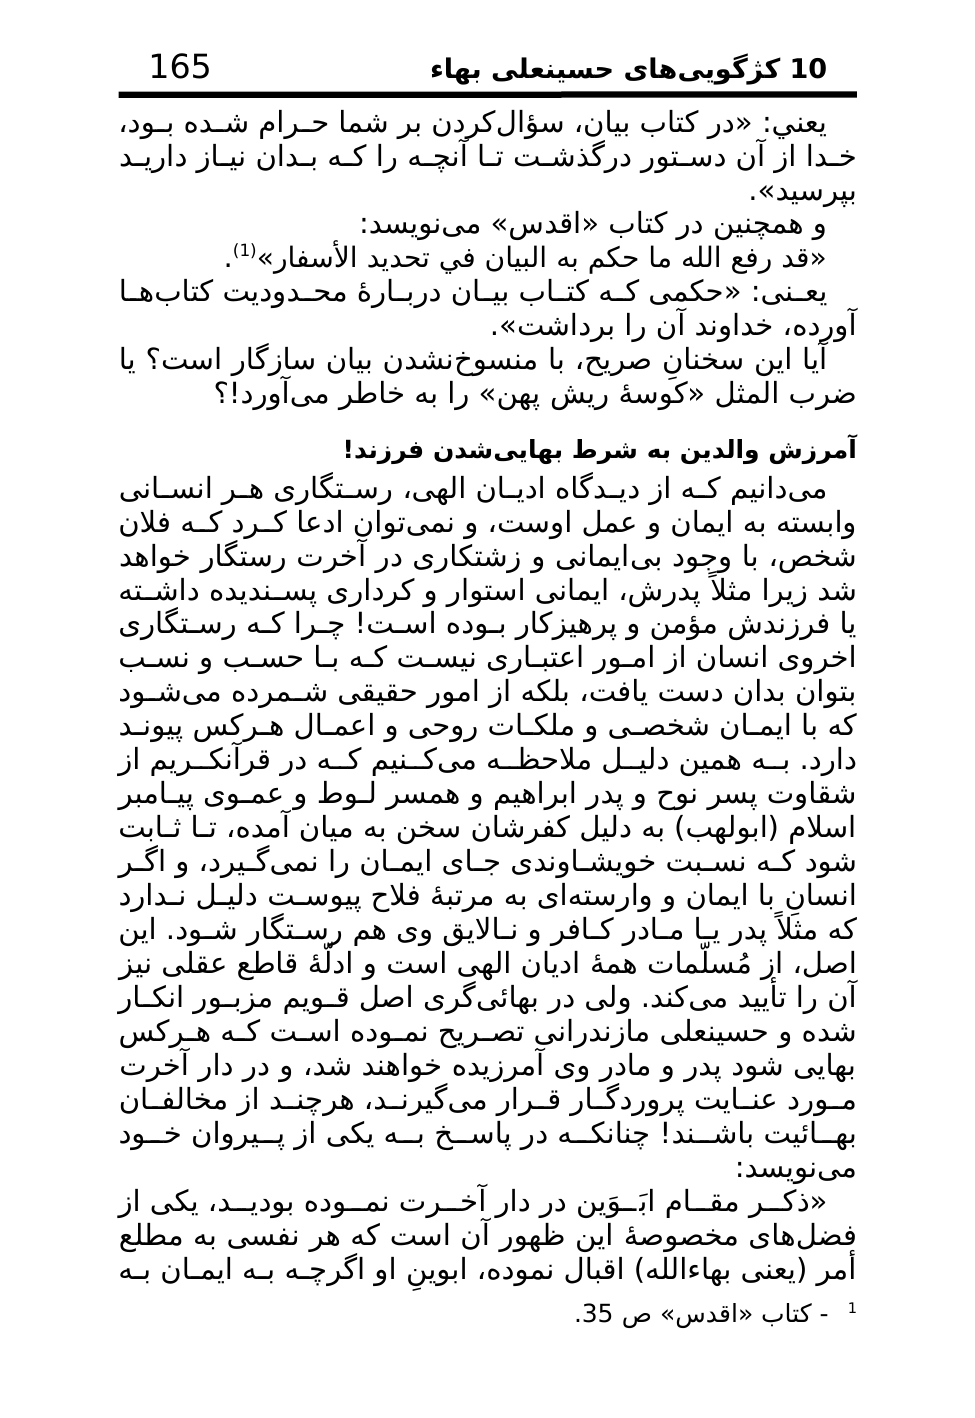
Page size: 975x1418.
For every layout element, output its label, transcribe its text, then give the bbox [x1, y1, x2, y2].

text يعني: «در کتاب بیان، سؤال‌کردن بر شما حرام شده بود، خدا از آن دستور درگذشت تا آنچه را که بدان نیاز دارید بپرسید». [118, 105, 857, 207]
text می‌دانیم که از دیدگاه ادیان الهی، رستگاری هر انسانی وابسته به ایمان و عمل اوست، و نمی‌توان ادعا کرد که فلان شخص، با وجود بی‌ایمانی و زشتکاری در آخرت رستگار خواهد شد زیرا مثلاً پدرش، ایمانی استوار و کرداری پسندیده داشته یا فرزندش مؤمن و پرهیزکار بوده است! چرا که رستگاری اخروی انسان از امور اعتباری نیست که با حسب و نسب بتوان بدان دست یافت، بلکه از امور حقیقی شمرده می‌شود که با ایمان شخصی و ملکات روحی و اعمال هرکس پیوند دارد. به همین دلیل ملاحظه می‌کنیم که در قرآنکریم از شقاوت پسر نوح و پدر ابراهیم و همسر لوط و عموی پیامبر اسلام (ابولهب) به دلیل کفرشان سخن به میان آمده، تا ثابت شود که نسبت خویشاوندی جای ایمان را نمی‌گیرد، و اگر انسانِ با ایمان و وارسته‌ای به مرتبۀ فلاح پیوست دلیل ندارد که مثلاً پدر یا مادر کافر و نالایق وی هم رستگار شود. این اصل، از مُسلّمات همۀ ادیان الهی است و ادلّۀ قاطع عقلی نیز آن را تأیید می‌کند. ولی در بهائی‌گری اصل قویم مزبور انکار شده و حسینعلی مازندرانی تصریح نموده است که هرکس بهایی شود پدر و مادر وی آمرزیده خواهند شد، و در دار آخرت مورد عنایت پروردگار قرار می‌گیرند، هرچند از مخالفان بهائیت باشند! چنانکه در پاسخ به یکی از پیروان خود می‌نویسد: [118, 471, 857, 1184]
text آمرزش والدین به شرط بهایی‌شدن فرزند! [118, 436, 857, 465]
text آیا این سخنانِ صریح، با منسوخ‌نشدن بیان سازگار است؟ یا ضرب المثل «کوسۀ ریش‌ پهن» را به خاطر می‌آورد!؟ [118, 343, 857, 411]
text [118, 1184, 857, 1286]
text یعنی: «حکمی که کتاب بیان دربارۀ محدودیت کتاب‌ها آورده، خداوند آن را برداشت». [118, 275, 857, 343]
text و همچنین در کتاب «اقدس» می‌نویسد: [118, 207, 857, 241]
text «قد رفع الله ما حكم به البيان في تحديد الأسفار»(). [118, 241, 857, 275]
